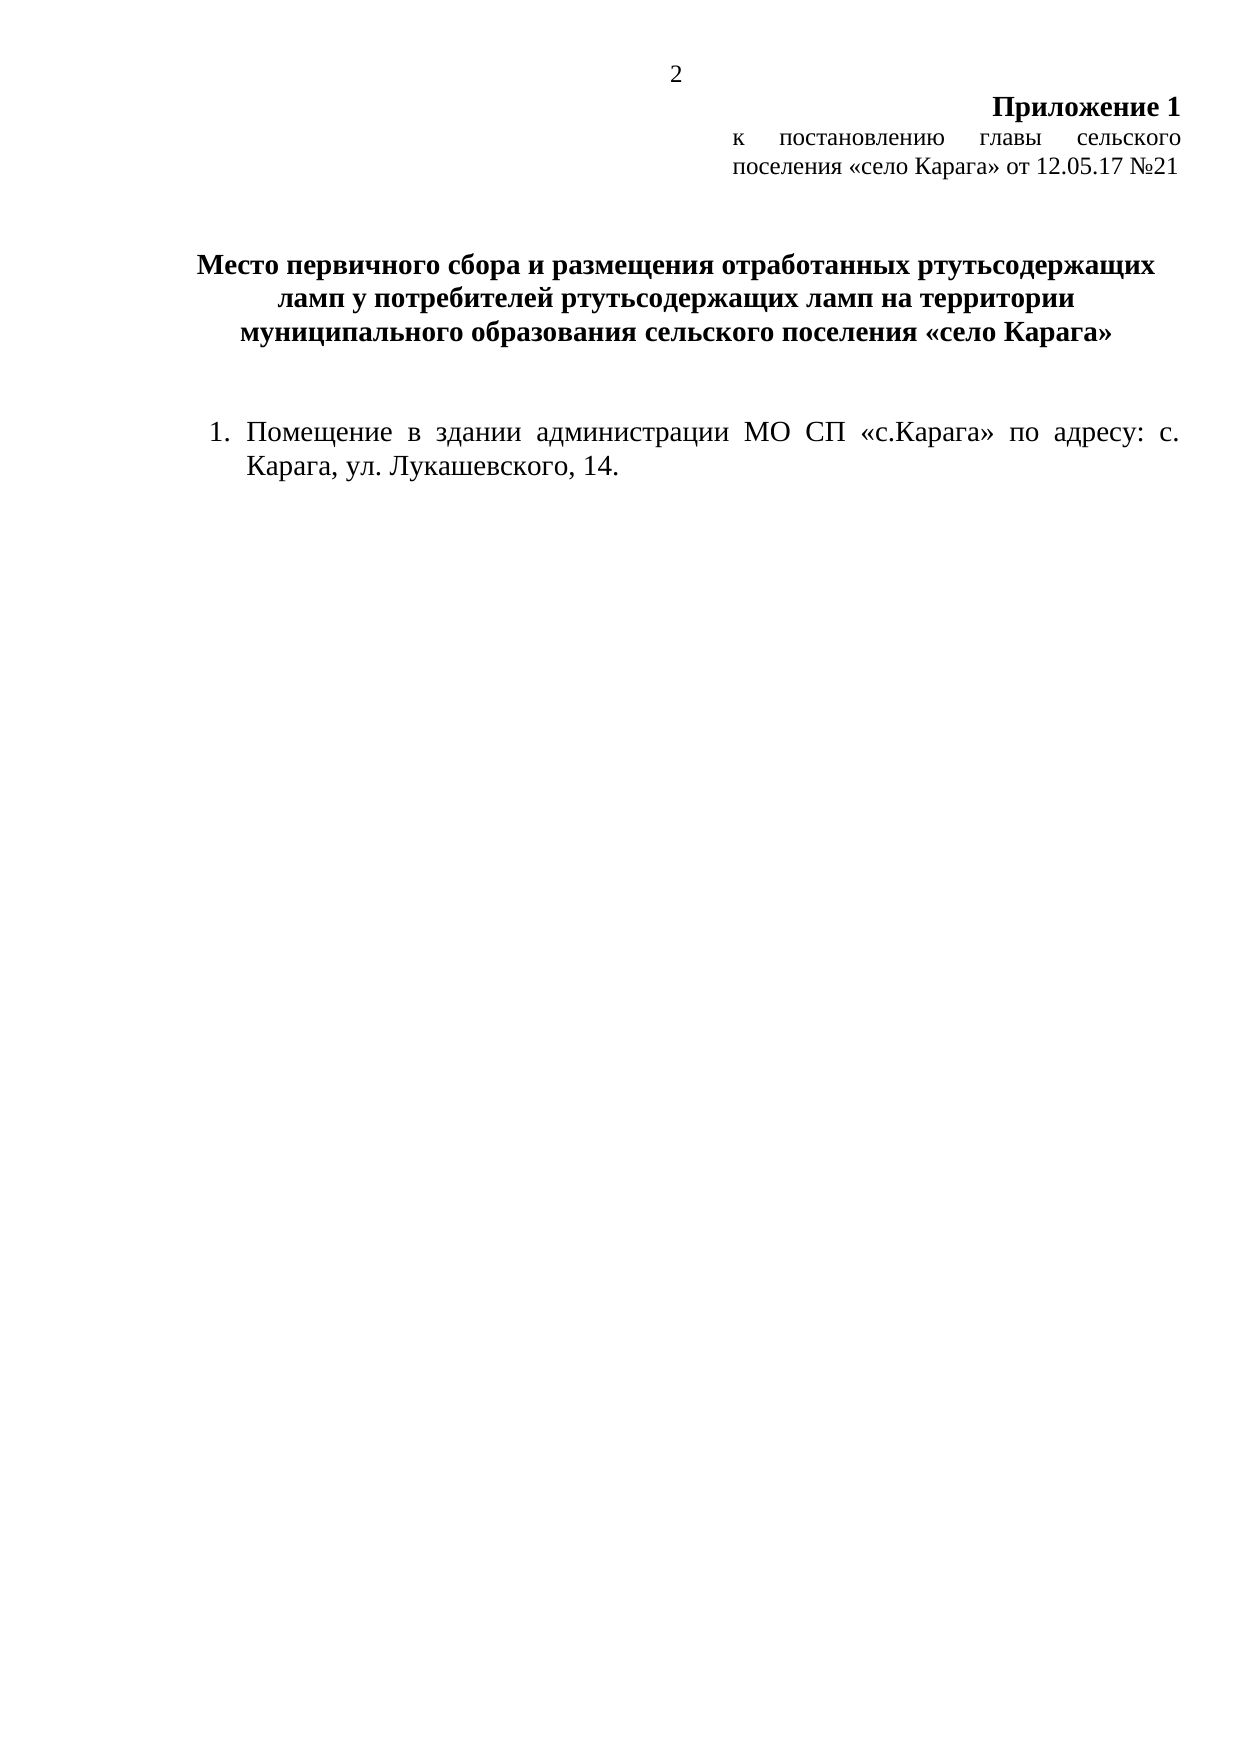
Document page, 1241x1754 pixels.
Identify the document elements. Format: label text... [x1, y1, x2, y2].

list Помещение в здании администрации МО СП «с.Карага» по адресу: с. Карага, ул. Лукашевского, 14. [209, 414, 1181, 482]
text Место первичного сбора и размещения отработанных ртутьсодержащих ламп у потребителей ртутьсодержащих ламп на территории муниципального образования сельского поселения «село Карага» [171, 247, 1181, 347]
text к постановлению главы сельского поселения «село Карага» от 12.05.17 №21 [732, 122, 1181, 180]
text Приложение 1 [688, 89, 1181, 122]
